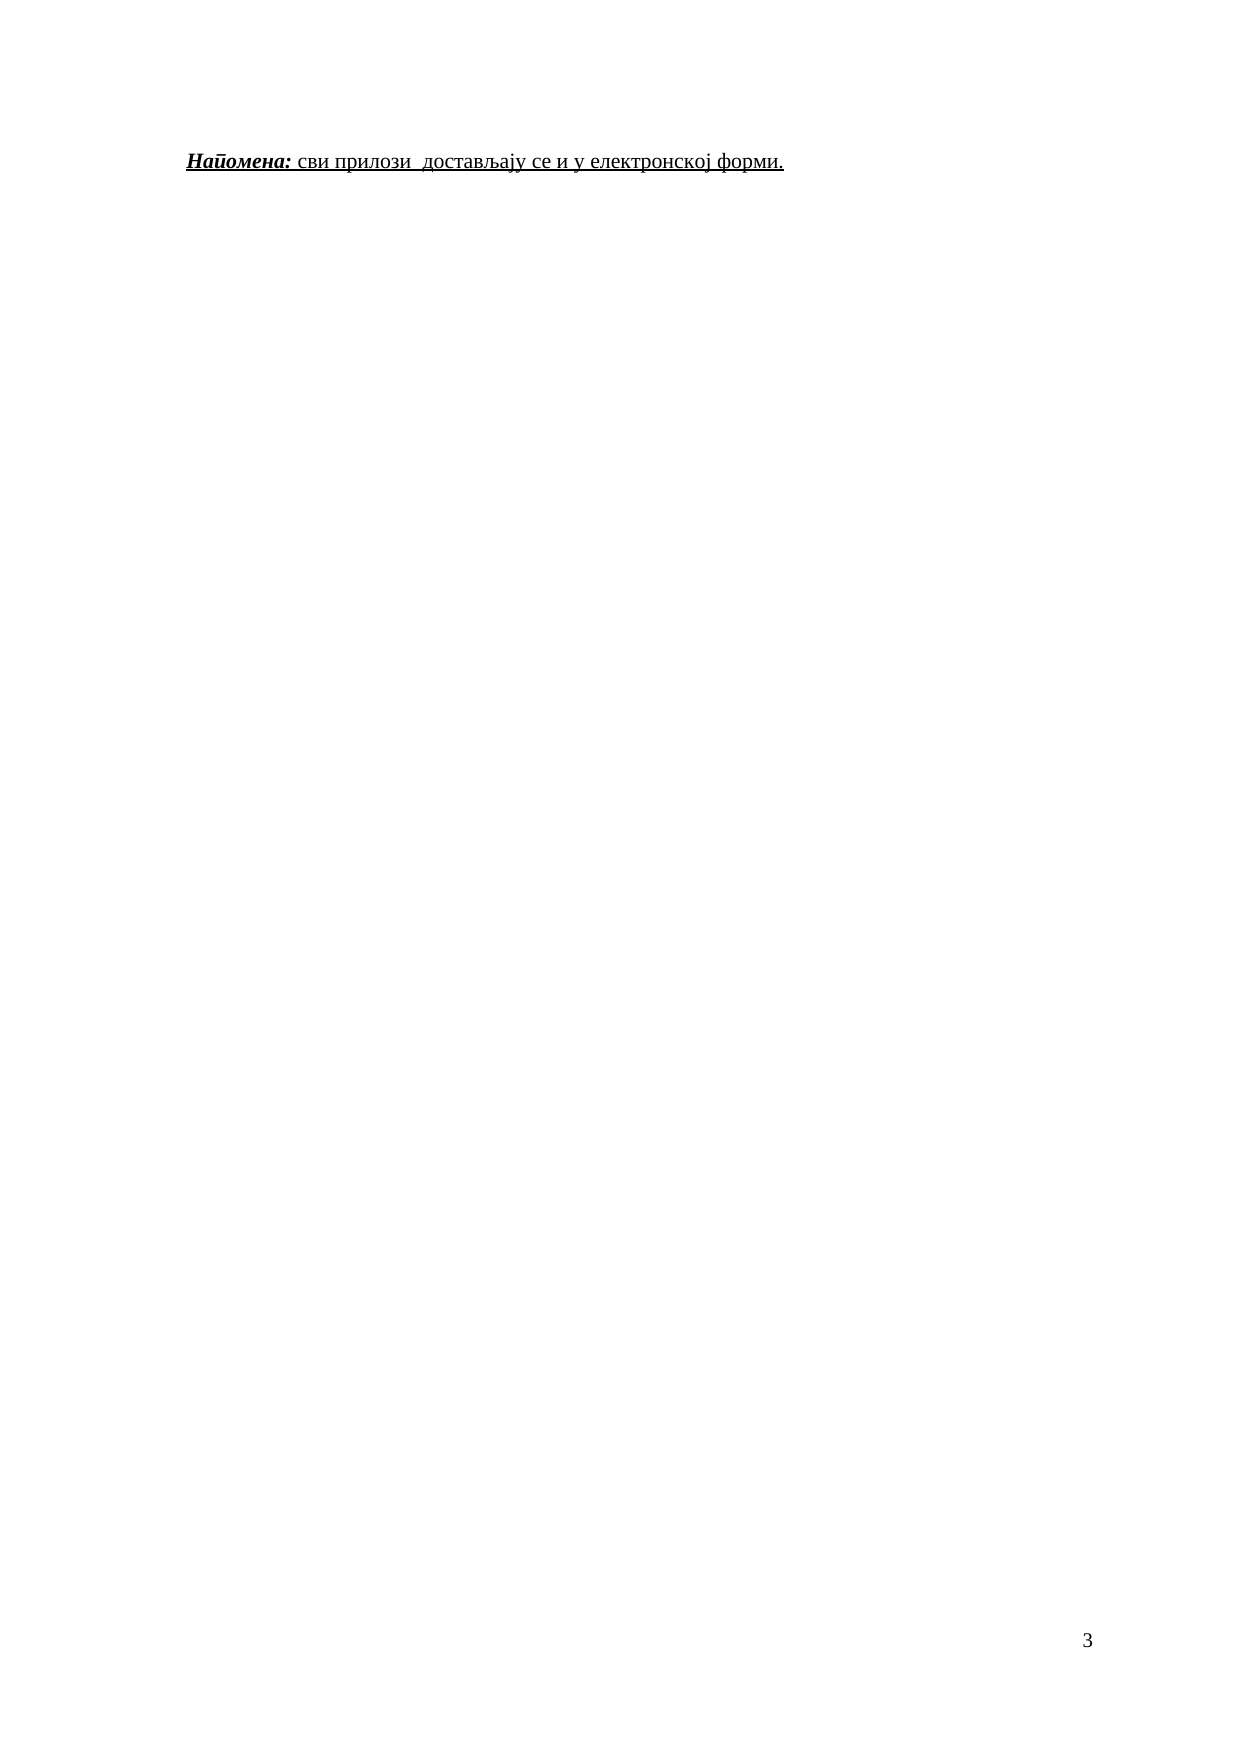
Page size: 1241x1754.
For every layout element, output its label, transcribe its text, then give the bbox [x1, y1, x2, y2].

text Напомена: сви прилози достављају се и у електронској форми. [148, 148, 1093, 173]
